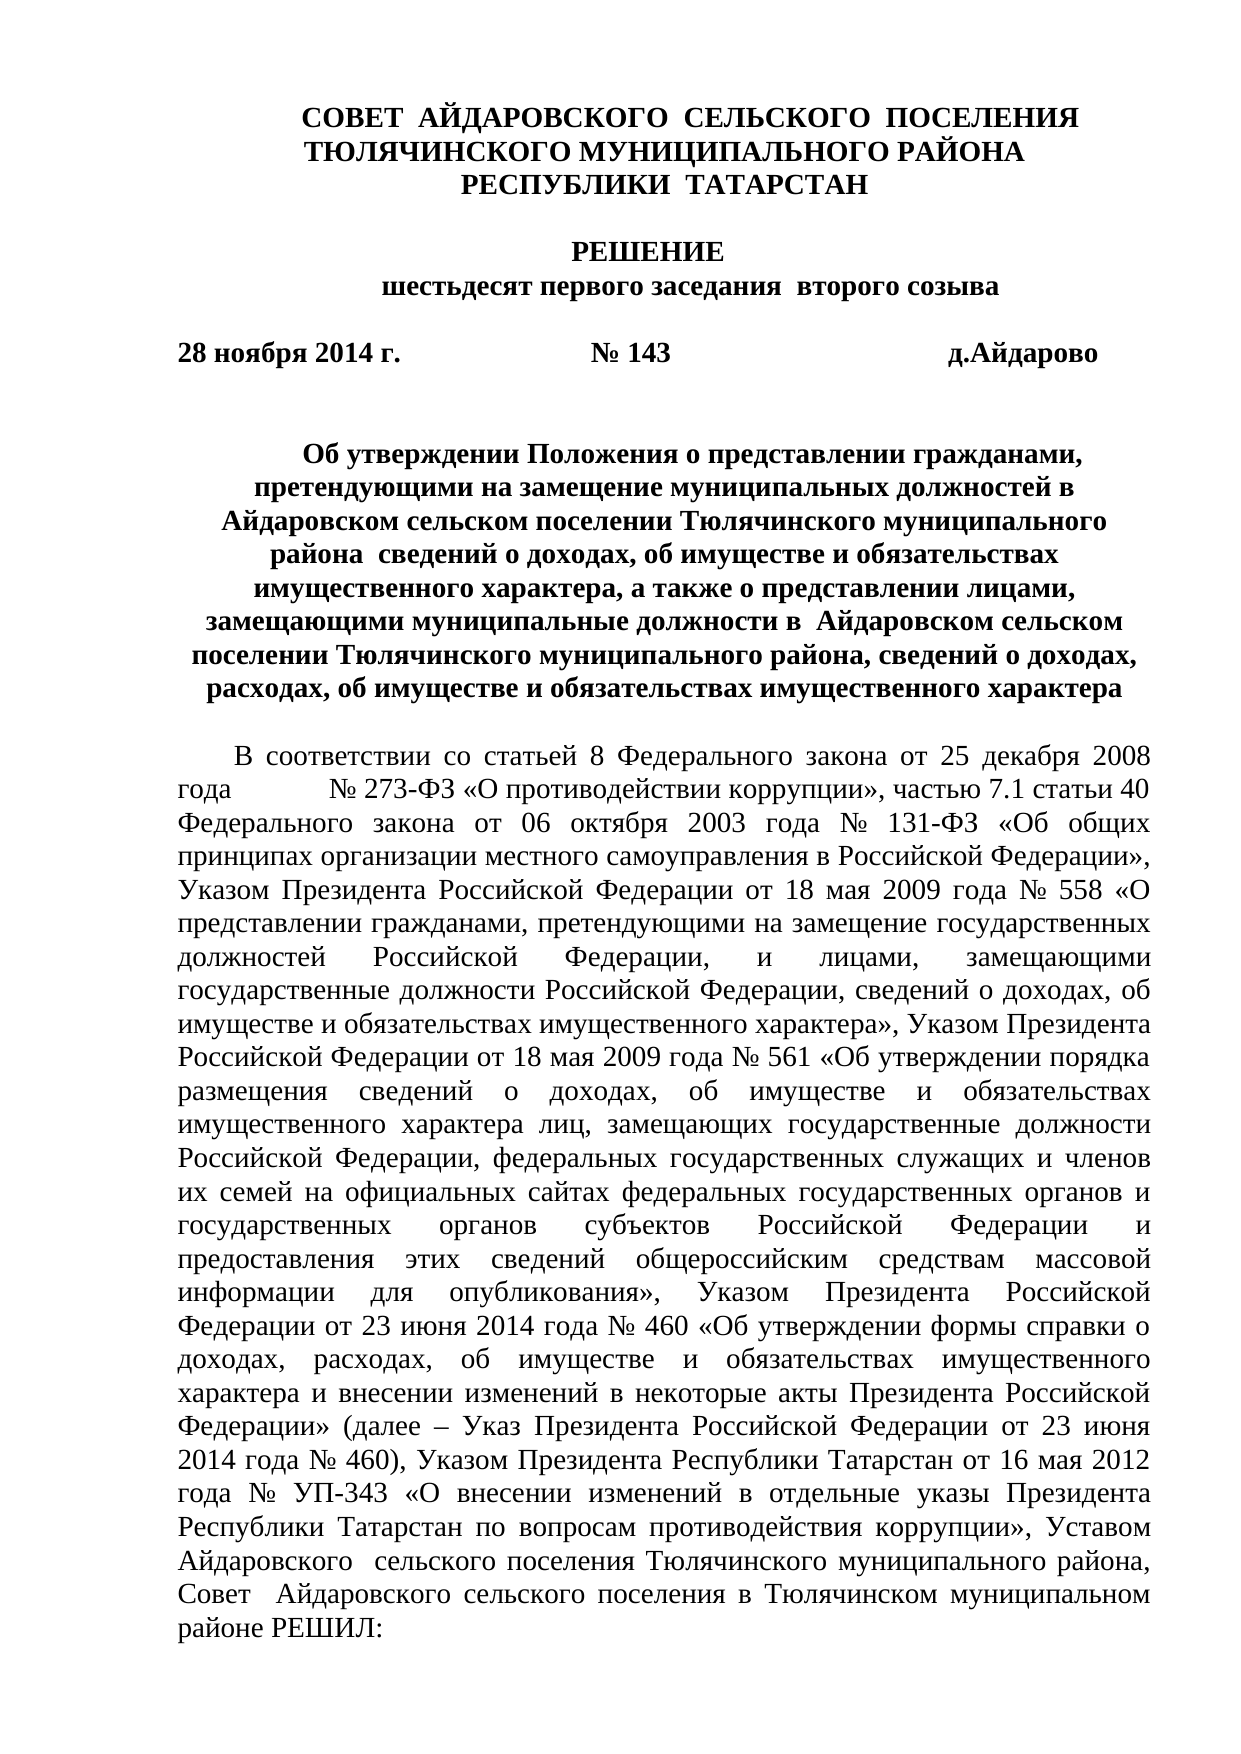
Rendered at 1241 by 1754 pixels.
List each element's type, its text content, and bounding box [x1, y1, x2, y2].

text РЕШЕНИЕ [177, 234, 1152, 268]
text Об утверждении Положения о представлении гражданами, претендующими на замещение муниципальных должностей в Айдаровском сельском поселении Тюлячинского муниципального района сведений о доходах, об имуществе и обязательствах имущественного характера, а также о представлении лицами, замещающими муниципальные должности в Айдаровском сельском поселении Тюлячинского муниципального района, сведений о доходах, расходах, об имуществе и обязательствах имущественного характера [177, 436, 1152, 704]
text ТЮЛЯЧИНСКОГО МУНИЦИПАЛЬНОГО РАЙОНА [177, 134, 1152, 167]
text В соответствии со статьей 8 Федерального закона от 25 декабря 2008 года № 273-ФЗ «О противодействии коррупции», частью 7.1 статьи 40 Федерального закона от 06 октября 2003 года № 131-ФЗ «Об общих принципах организации местного самоуправления в Российской Федерации», Указом Президента Российской Федерации от 18 мая 2009 года № 558 «О представлении гражданами, претендующими на замещение государственных должностей Российской Федерации, и лицами, замещающими государственные должности Российской Федерации, сведений о доходах, об имуществе и обязательствах имущественного характера», Указом Президента Российской Федерации от 18 мая 2009 года № 561 «Об утверждении порядка размещения сведений о доходах, об имуществе и обязательствах имущественного характера лиц, замещающих государственные должности Российской Федерации, федеральных государственных служащих и членов их семей на официальных сайтах федеральных государственных органов и государственных органов субъектов Российской Федерации и предоставления этих сведений общероссийским средствам массовой информации для опубликования», Указом Президента Российской Федерации от 23 июня 2014 года № 460 «Об утверждении формы справки о доходах, расходах, об имуществе и обязательствах имущественного характера и внесении изменений в некоторые акты Президента Российской Федерации» (далее – Указ Президента Российской Федерации от 23 июня 2014 года № 460), Указом Президента Республики Татарстан от 16 мая 2012 года № УП-343 «О внесении изменений в отдельные указы Президента Республики Татарстан по вопросам противодействия коррупции», Уставом Айдаровского сельского поселения Тюлячинского муниципального района, Совет Айдаровского сельского поселения в Тюлячинском муниципальном районе РЕШИЛ: [177, 738, 1152, 1643]
text СОВЕТ АЙДАРОВСКОГО СЕЛЬСКОГО ПОСЕЛЕНИЯ [177, 100, 1152, 134]
text РЕСПУБЛИКИ ТАТАРСТАН [177, 167, 1152, 201]
text шестьдесят первого заседания второго созыва [177, 268, 1152, 302]
text 28 ноября 2014 г. № 143 д.Айдарово [177, 335, 1152, 369]
